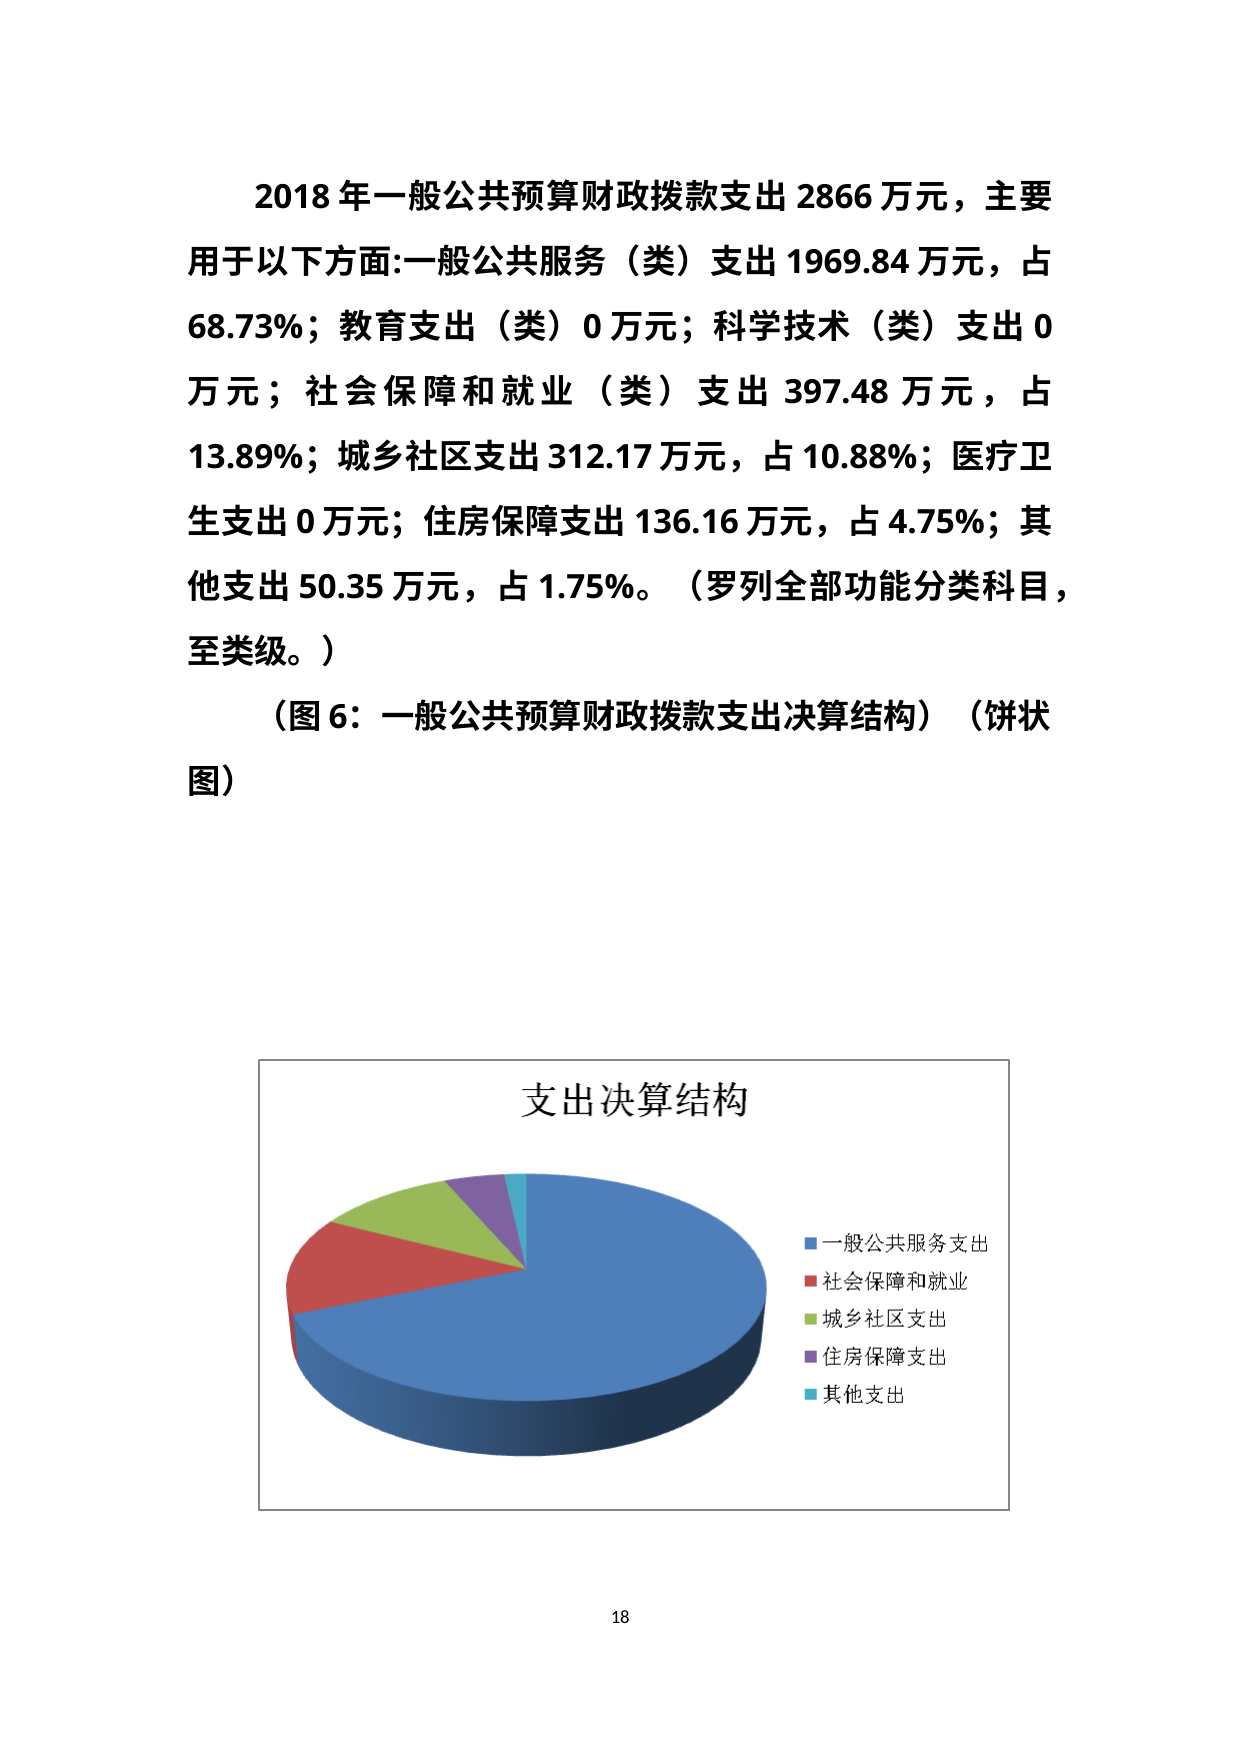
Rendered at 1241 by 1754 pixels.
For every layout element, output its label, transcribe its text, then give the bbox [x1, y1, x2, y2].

picture [257, 1058, 1011, 1512]
text 2018年一般公共预算财政拨款支出2866万元，主要用于以下方面:一般公共服务（类）支出1969.84万元，占68.73%；教育支出（类）0万元；科学技术（类）支出0万元；社会保障和就业（类）支出397.48万元，占13.89%；城乡社区支出312.17万元，占10.88%；医疗卫生支出0万元；住房保障支出136.16万元，占4.75%；其他支出50.35万元，占1.75%。（罗列全部功能分类科目，至类级。） [187, 162, 1053, 682]
text （图6：一般公共预算财政拨款支出决算结构）（饼状图） [187, 682, 1053, 812]
